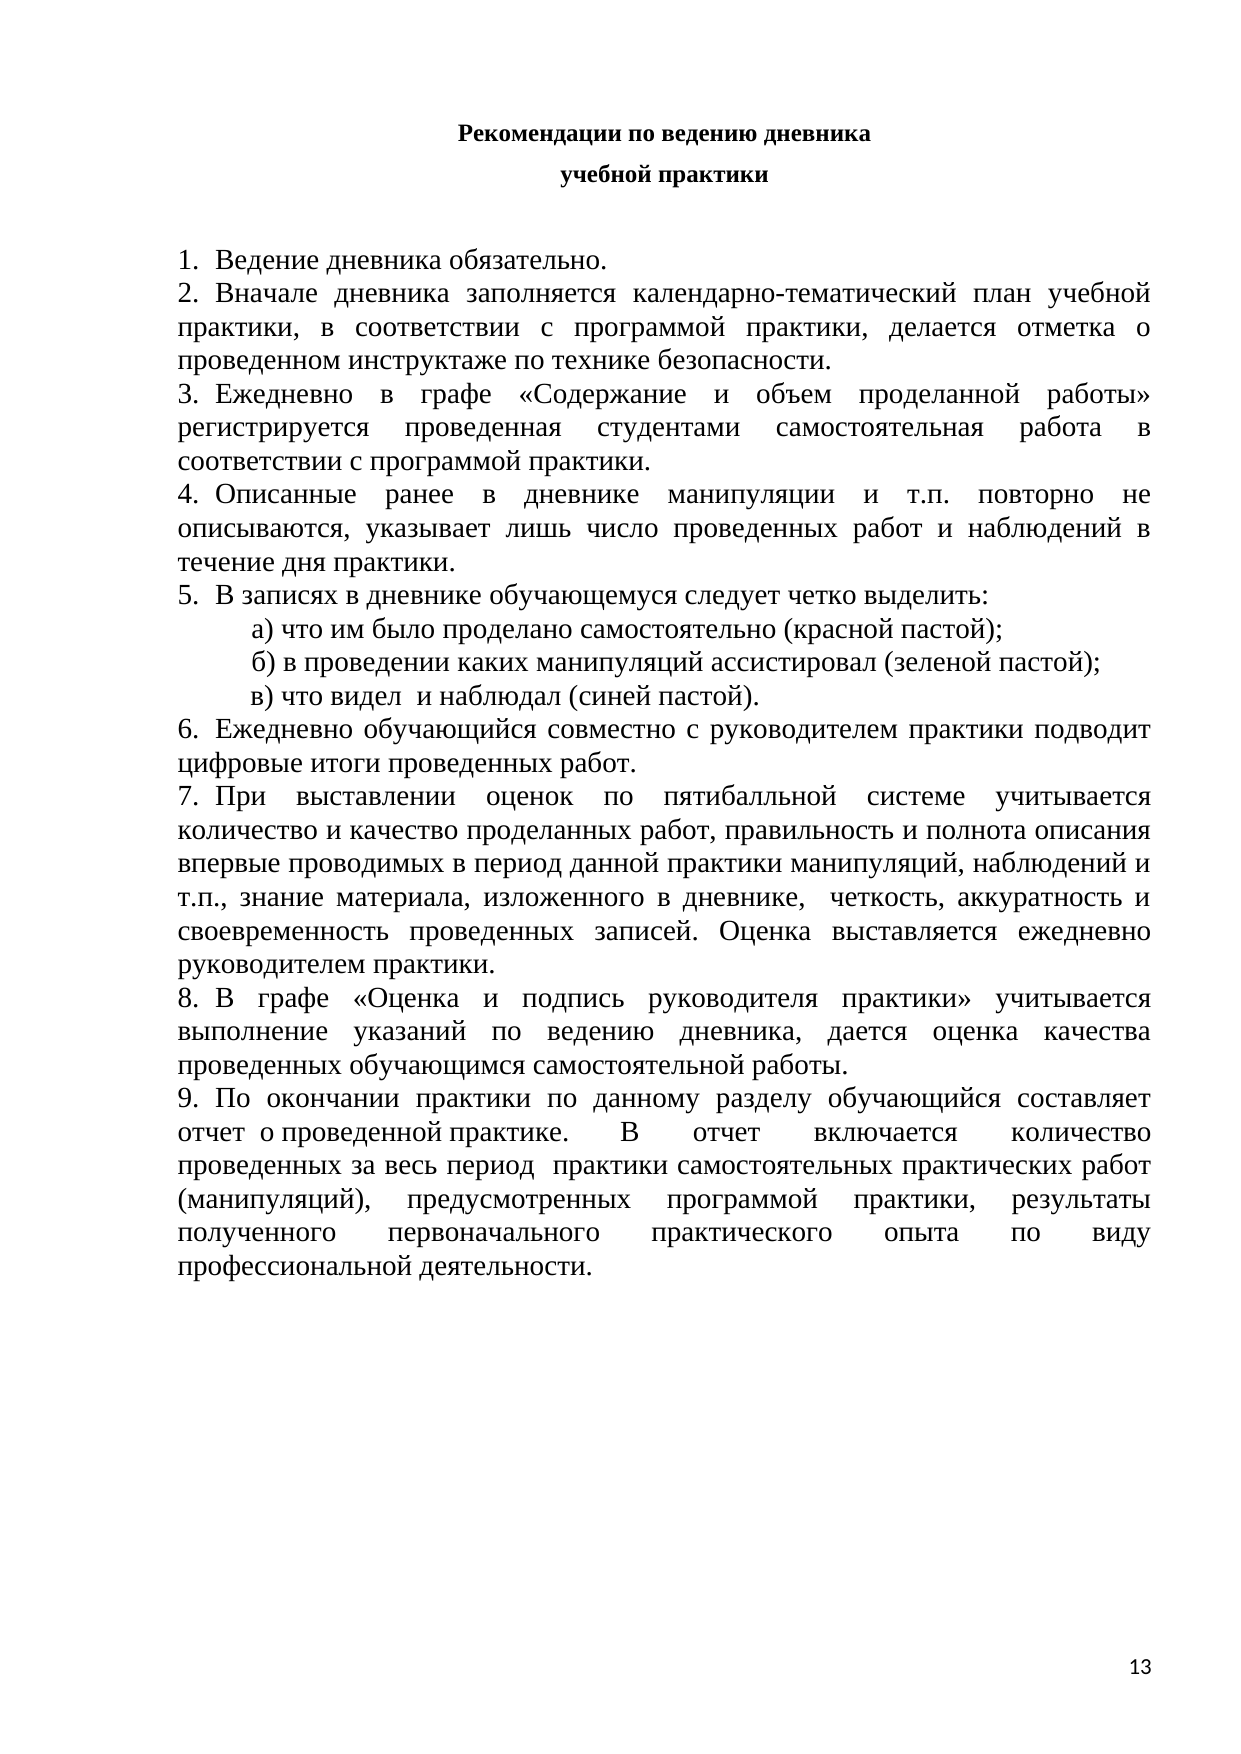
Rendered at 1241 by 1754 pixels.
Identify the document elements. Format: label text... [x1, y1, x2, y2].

list Ежедневно обучающийся совместно с руководителем практики подводит цифровые итоги проведенных работ. [177, 711, 1152, 778]
text б) в проведении каких манипуляций ассистировал (зеленой пастой); [177, 644, 1152, 678]
list Вначале дневника заполняется календарно-тематический план учебной практики, в соответствии с программой практики, делается отметка о проведенном инструктаже по технике безопасности. [177, 275, 1152, 376]
list Ведение дневника обязательно. [177, 242, 1152, 275]
text а) что им было проделано самостоятельно (красной пастой); [177, 611, 1152, 644]
list В записях в дневнике обучающемуся следует четко выделить: [177, 577, 1152, 611]
list В графе «Оценка и подпись руководителя практики» учитывается выполнение указаний по ведению дневника, дается оценка качества проведенных обучающимся самостоятельной работы. [177, 980, 1152, 1080]
list При выставлении оценок по пятибалльной системе учитывается количество и качество проделанных работ, правильность и полнота описания впервые проводимых в период данной практики манипуляций, наблюдений и т.п., знание материала, изложенного в дневнике, четкость, аккуратность и своевременность проведенных записей. Оценка выставляется ежедневно руководителем практики. [177, 778, 1152, 980]
text Рекомендации по ведению дневника [177, 118, 1152, 147]
list Описанные ранее в дневнике манипуляции и т.п. повторно не описываются, указывает лишь число проведенных работ и наблюдений в течение дня практики. [177, 477, 1152, 577]
text учебной практики [177, 159, 1152, 188]
list Ежедневно в графе «Содержание и объем проделанной работы» регистрируется проведенная студентами самостоятельная работа в соответствии с программой практики. [177, 376, 1152, 477]
text в) что видел и наблюдал (синей пастой). [177, 678, 1152, 711]
list По окончании практики по данному разделу обучающийся составляет отчет о проведенной практике. В отчет включается количество проведенных за весь период практики самостоятельных практических работ (манипуляций), предусмотренных программой практики, результаты полученного первоначального практического опыта по виду профессиональной деятельности. [177, 1080, 1152, 1282]
